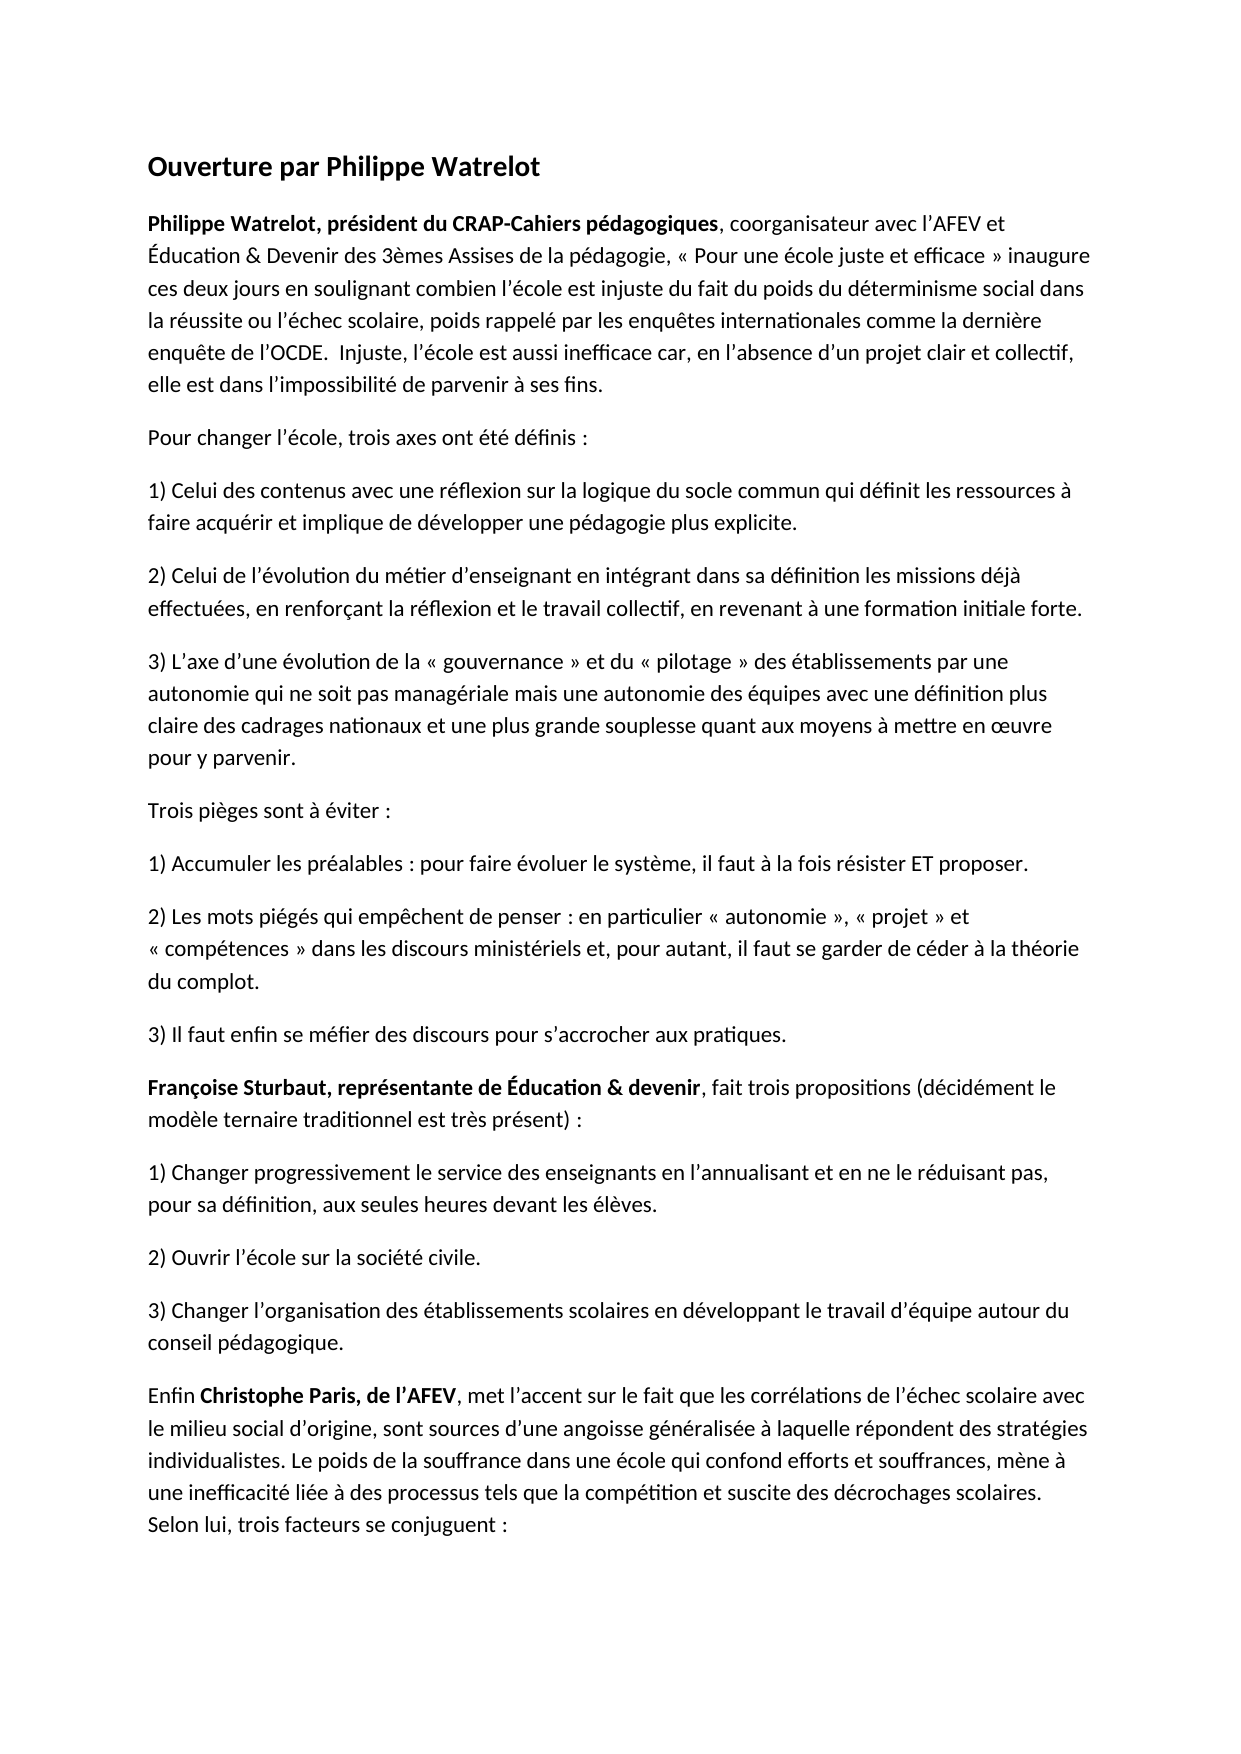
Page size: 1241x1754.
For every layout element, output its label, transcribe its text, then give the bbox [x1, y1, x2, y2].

text 3) Il faut enfin se méfier des discours pour s’accrocher aux pratiques. [148, 1020, 1093, 1048]
text 2) Ouvrir l’école sur la société civile. [148, 1243, 1093, 1271]
text 3) Changer l’organisation des établissements scolaires en développant le travail d’équipe autour du conseil pédagogique. [148, 1296, 1093, 1356]
text 3) L’axe d’une évolution de la « gouvernance » et du « pilotage » des établissements par une autonomie qui ne soit pas managériale mais une autonomie des équipes avec une définition plus claire des cadrages nationaux et une plus grande souplesse quant aux moyens à mettre en œuvre pour y parvenir. [148, 647, 1093, 771]
text 1) Changer progressivement le service des enseignants en l’annualisant et en ne le réduisant pas, pour sa définition, aux seules heures devant les élèves. [148, 1158, 1093, 1218]
text Trois pièges sont à éviter : [148, 796, 1093, 824]
text 2) Celui de l’évolution du métier d’enseignant en intégrant dans sa définition les missions déjà effectuées, en renforçant la réflexion et le travail collectif, en revenant à une formation initiale forte. [148, 562, 1093, 622]
text Pour changer l’école, trois axes ont été définis : [148, 423, 1093, 451]
text 1) Celui des contenus avec une réflexion sur la logique du socle commun qui définit les ressources à faire acquérir et implique de développer une pédagogie plus explicite. [148, 476, 1093, 537]
text Philippe Watrelot, président du CRAP-Cahiers pédagogiques, coorganisateur avec l’AFEV et Éducation & Devenir des 3èmes Assises de la pédagogie, « Pour une école juste et efficace » inaugure ces deux jours en soulignant combien l’école est injuste du fait du poids du déterminisme social dans la réussite ou l’échec scolaire, poids rappelé par les enquêtes internationales comme la dernière enquête de l’OCDE. Injuste, l’école est aussi inefficace car, en l’absence d’un projet clair et collectif, elle est dans l’impossibilité de parvenir à ses fins. [148, 209, 1093, 398]
text Ouverture par Philippe Watrelot [148, 148, 1093, 183]
text 2) Les mots piégés qui empêchent de penser : en particulier « autonomie », « projet » et « compétences » dans les discours ministériels et, pour autant, il faut se garder de céder à la théorie du complot. [148, 902, 1093, 995]
text Françoise Sturbaut, représentante de Éducation & devenir, fait trois propositions (décidément le modèle ternaire traditionnel est très présent) : [148, 1073, 1093, 1133]
text Enfin Christophe Paris, de l’AFEV, met l’accent sur le fait que les corrélations de l’échec scolaire avec le milieu social d’origine, sont sources d’une angoisse généralisée à laquelle répondent des stratégies individualistes. Le poids de la souffrance dans une école qui confond efforts et souffrances, mène à une inefficacité liée à des processus tels que la compétition et suscite des décrochages scolaires. Selon lui, trois facteurs se conjuguent : [148, 1381, 1093, 1538]
text 1) Accumuler les préalables : pour faire évoluer le système, il faut à la fois résister ET proposer. [148, 849, 1093, 877]
